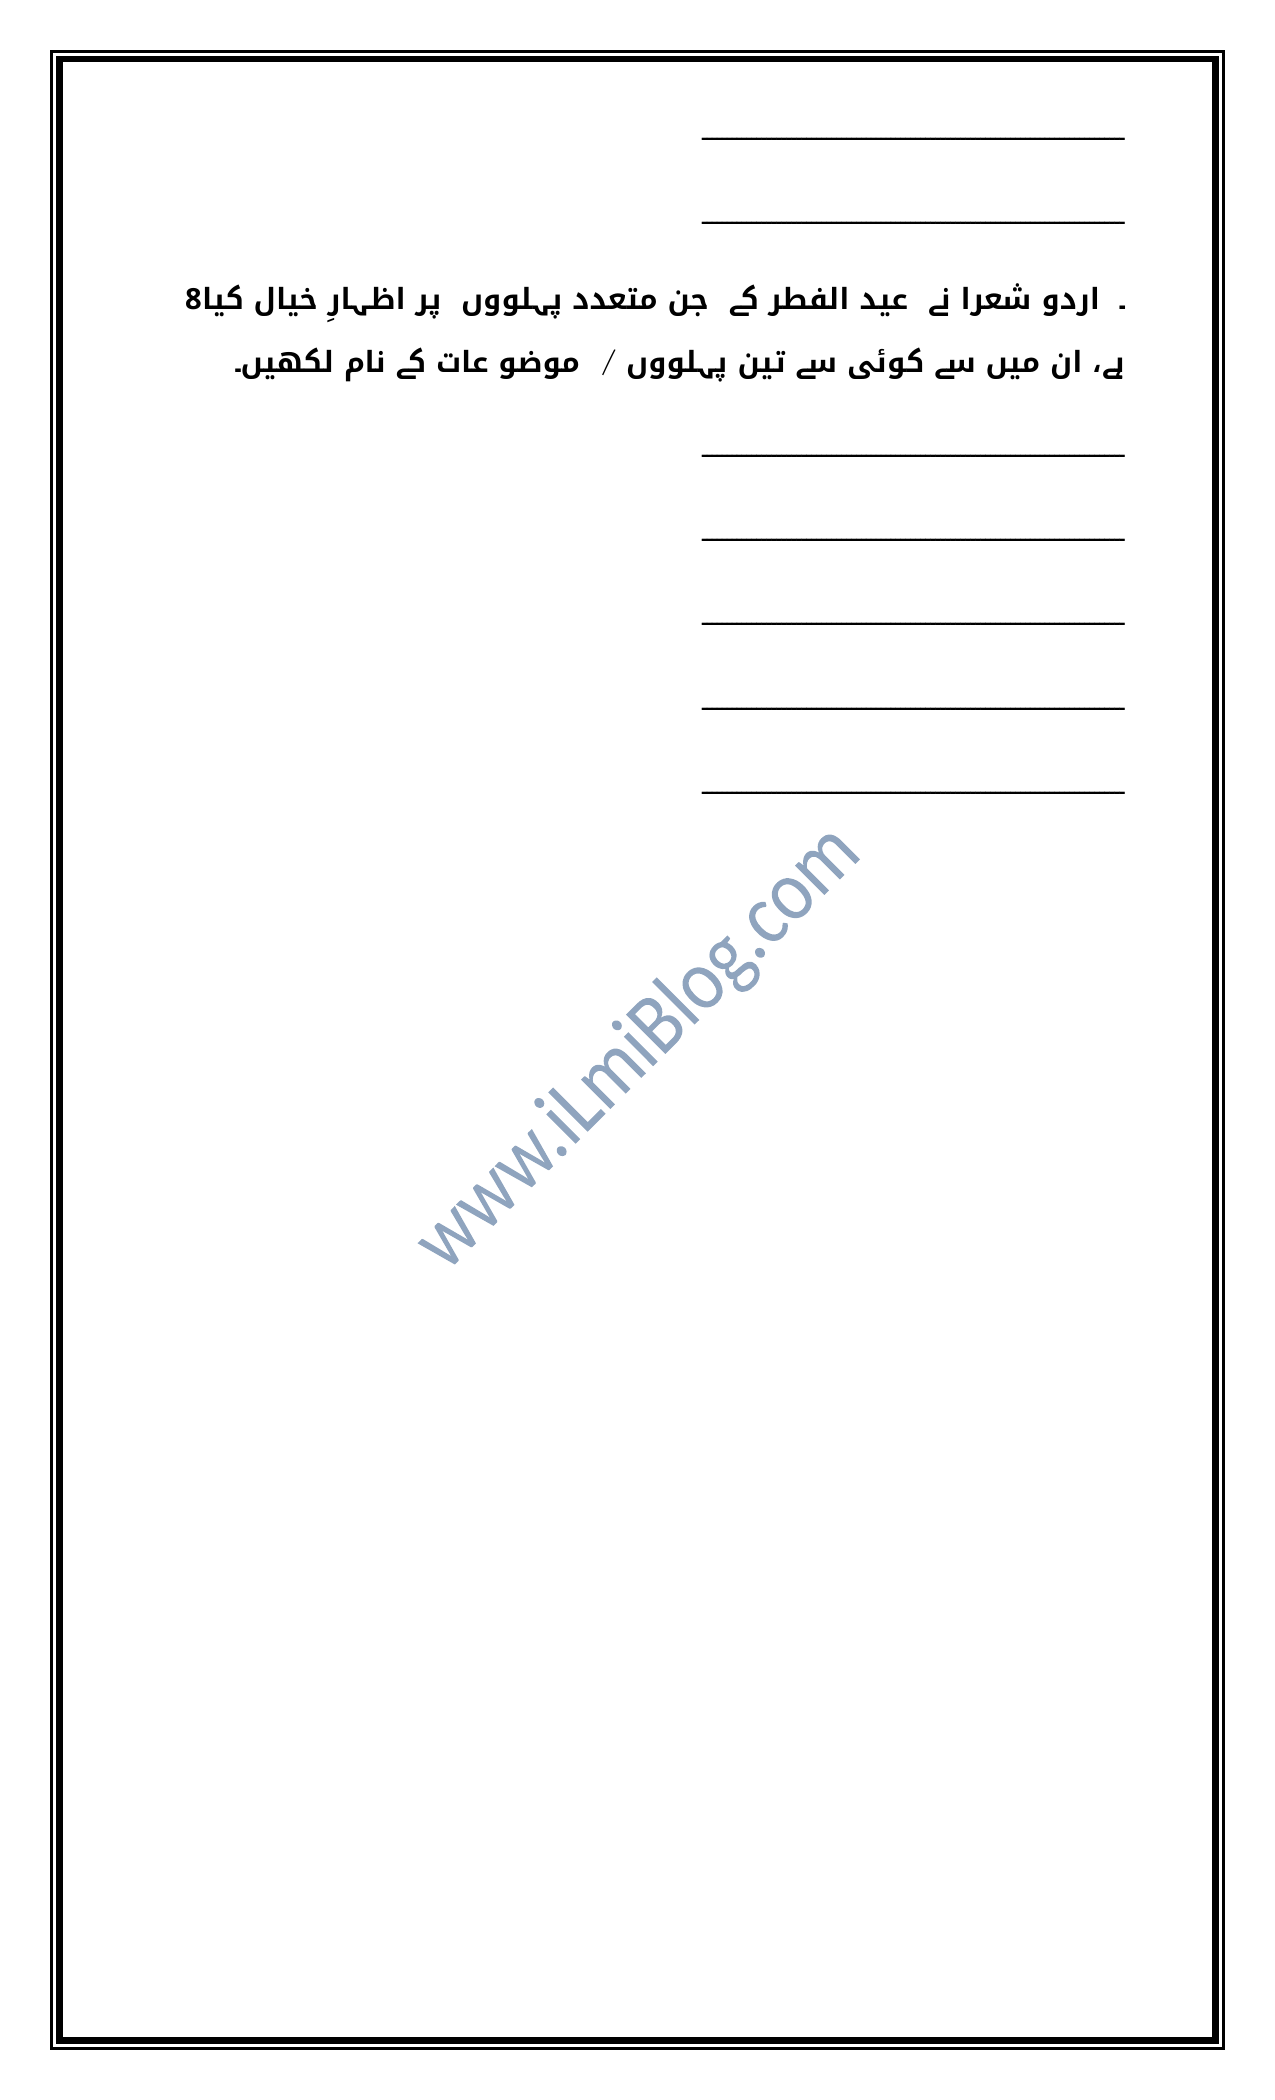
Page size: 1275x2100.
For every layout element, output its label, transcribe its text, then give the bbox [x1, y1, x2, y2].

text ۔۔۔۔۔۔۔۔۔۔۔۔۔۔۔۔۔۔۔۔۔۔۔۔۔۔۔۔۔۔۔۔۔۔۔۔۔۔۔۔۔۔۔۔۔۔۔۔۔۔۔۔۔۔۔۔۔۔۔۔۔۔۔۔۔۔۔۔۔۔۔۔۔۔۔۔۔۔۔۔۔۔۔۔۔ [150, 420, 1125, 475]
text ۔۔۔۔۔۔۔۔۔۔۔۔۔۔۔۔۔۔۔۔۔۔۔۔۔۔۔۔۔۔۔۔۔۔۔۔۔۔۔۔۔۔۔۔۔۔۔۔۔۔۔۔۔۔۔۔۔۔۔۔۔۔۔۔۔۔۔۔۔۔۔۔۔۔۔۔۔۔۔۔۔۔۔۔۔ [150, 588, 1125, 644]
text ۔۔۔۔۔۔۔۔۔۔۔۔۔۔۔۔۔۔۔۔۔۔۔۔۔۔۔۔۔۔۔۔۔۔۔۔۔۔۔۔۔۔۔۔۔۔۔۔۔۔۔۔۔۔۔۔۔۔۔۔۔۔۔۔۔۔۔۔۔۔۔۔۔۔۔۔۔۔۔۔۔۔۔۔۔ [150, 757, 1125, 812]
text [150, 187, 1125, 243]
text ۔۔۔۔۔۔۔۔۔۔۔۔۔۔۔۔۔۔۔۔۔۔۔۔۔۔۔۔۔۔۔۔۔۔۔۔۔۔۔۔۔۔۔۔۔۔۔۔۔۔۔۔۔۔۔۔۔۔۔۔۔۔۔۔۔۔۔۔۔۔۔۔۔۔۔۔۔۔۔۔۔۔۔۔۔ [150, 504, 1125, 559]
text ۔۔۔۔۔۔۔۔۔۔۔۔۔۔۔۔۔۔۔۔۔۔۔۔۔۔۔۔۔۔۔۔۔۔۔۔۔۔۔۔۔۔۔۔۔۔۔۔۔۔۔۔۔۔۔۔۔۔۔۔۔۔۔۔۔۔۔۔۔۔۔۔۔۔۔۔۔۔۔۔۔۔۔۔۔ [150, 673, 1125, 728]
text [150, 103, 1125, 158]
text 8۔ اردو شعرا نے عید الفطر کے جن متعدد پہلووں پر اظہارِ خیال کیا ہے، ان میں سے کوئی سے تین پہلووں / موضو عات کے نام لکھیں۔ [150, 272, 1125, 391]
